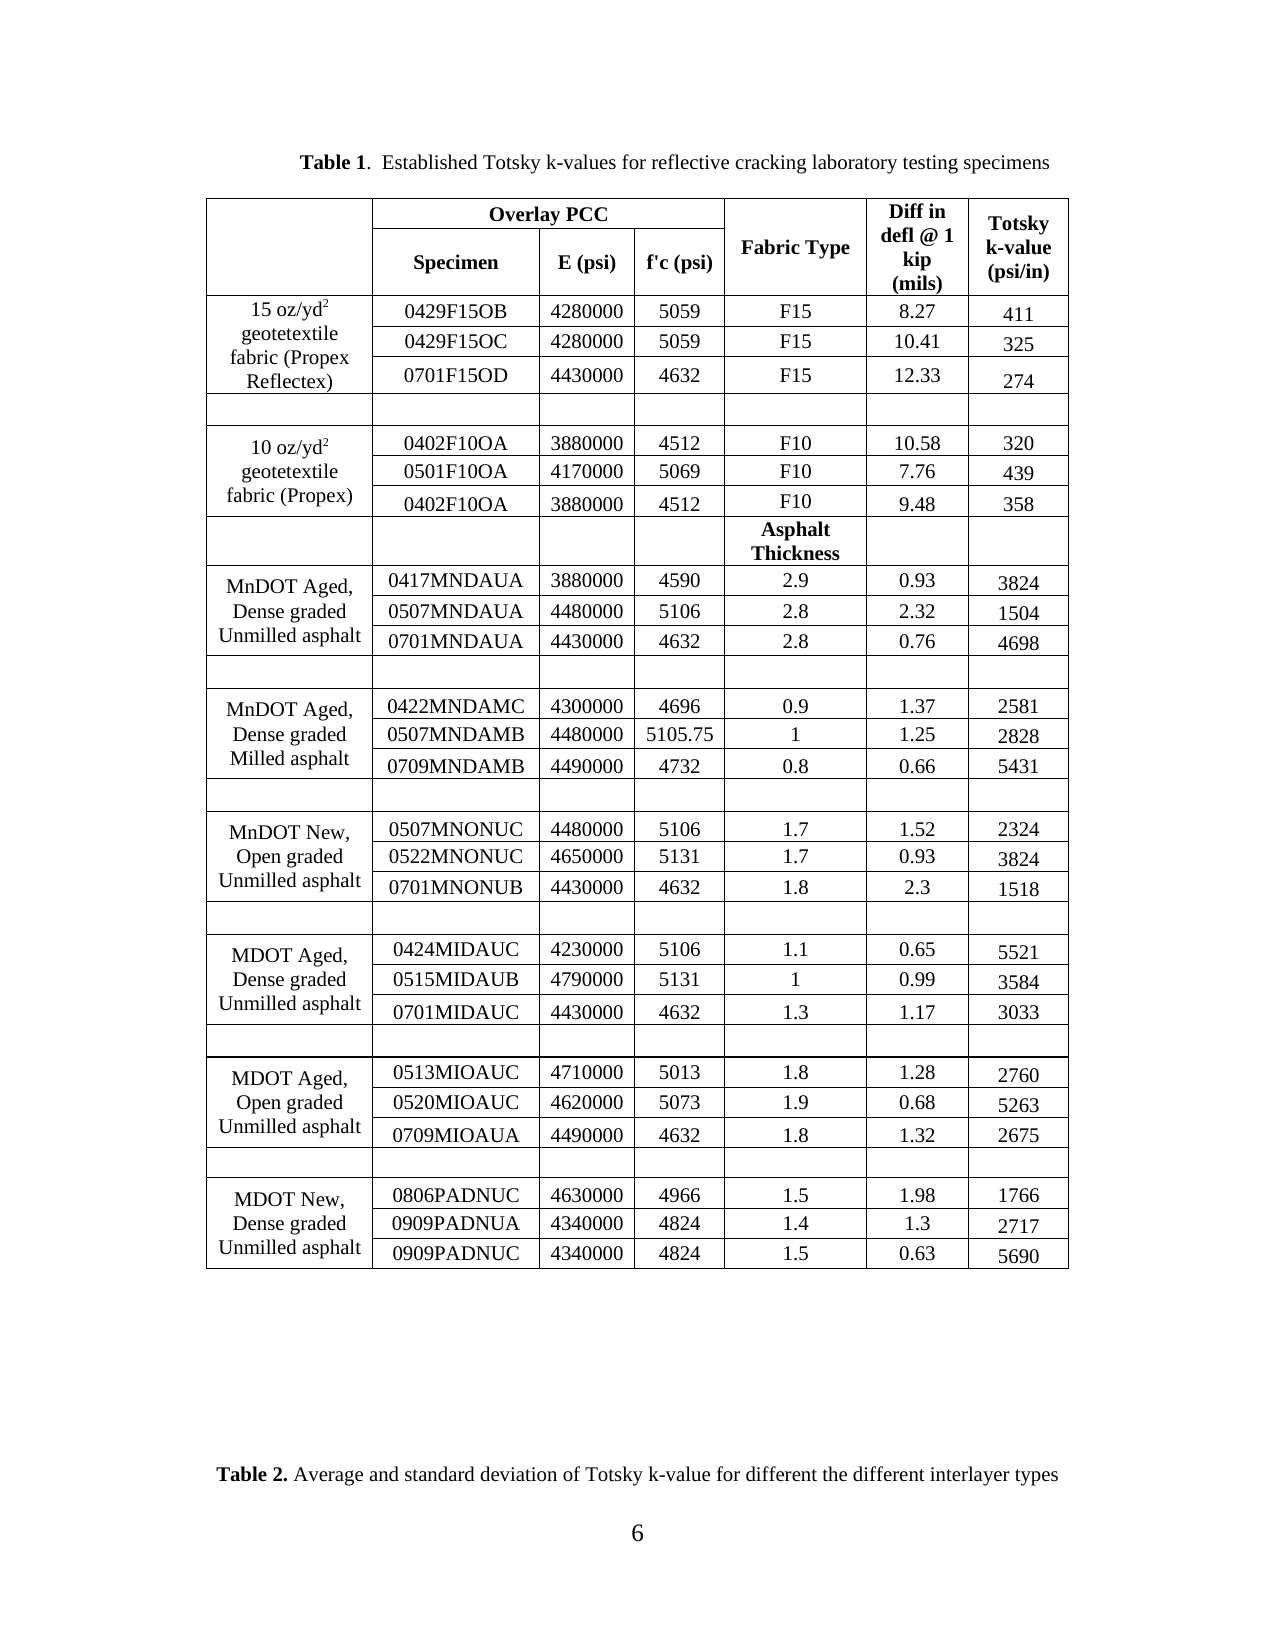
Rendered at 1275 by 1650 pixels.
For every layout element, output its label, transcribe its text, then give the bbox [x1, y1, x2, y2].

table_cell 1.8 [725, 872, 866, 901]
table_cell 1.3 [725, 995, 866, 1024]
table_cell 5105.75 [635, 719, 724, 748]
table_cell 2.9 [725, 566, 866, 595]
table_cell 4230000 [540, 935, 634, 964]
table_cell F10 [725, 486, 866, 516]
table_cell 4650000 [540, 842, 634, 871]
table_cell MnDOT Aged, Dense graded Milled asphalt [207, 689, 372, 778]
table_cell 1.8 [725, 1058, 866, 1087]
table_cell 1.52 [867, 812, 968, 841]
table_cell 2.8 [725, 596, 866, 625]
table_cell 10.58 [867, 426, 968, 455]
table_cell 0.76 [867, 626, 968, 655]
table_cell 5073 [635, 1088, 724, 1117]
table_cell 4632 [635, 872, 724, 901]
table_cell MDOT Aged, Dense graded Unmilled asphalt [207, 935, 372, 1024]
table_cell 4490000 [540, 1118, 634, 1147]
table_cell 0.65 [867, 935, 968, 964]
table_cell 0709MNDAMB [373, 749, 539, 778]
table_cell [867, 517, 968, 565]
table_cell 2.32 [867, 596, 968, 625]
table_cell 10 oz/yd2 geotetextile fabric (Propex) [207, 426, 372, 516]
table_cell 1.5 [725, 1178, 866, 1207]
table_cell [540, 779, 634, 811]
table_cell 0424MIDAUC [373, 935, 539, 964]
table_cell [373, 656, 539, 688]
table_cell 4480000 [540, 719, 634, 748]
table_header Fabric Type [725, 199, 866, 295]
table_cell 0701MNONUB [373, 872, 539, 901]
table_cell 0.93 [867, 842, 968, 871]
table_cell 1.98 [867, 1178, 968, 1207]
table_cell 4824 [635, 1239, 724, 1268]
table_cell 5521 [969, 935, 1068, 964]
table_cell [969, 1148, 1068, 1177]
table_cell 0.93 [867, 566, 968, 595]
table_cell [373, 902, 539, 933]
table_cell 1 [725, 965, 866, 994]
table_cell [540, 517, 634, 565]
table_cell 4632 [635, 1118, 724, 1147]
table_cell 5431 [969, 749, 1068, 778]
table_cell 4480000 [540, 812, 634, 841]
table_cell 1.17 [867, 995, 968, 1024]
table_cell 4480000 [540, 596, 634, 625]
table_cell 4430000 [540, 357, 634, 393]
text Table 2. Average and standard deviation of Totsky k-value for different the different interlayer types [150, 1461, 1125, 1486]
table_cell E (psi) [540, 229, 634, 295]
table_cell 5106 [635, 935, 724, 964]
table_cell 4632 [635, 357, 724, 393]
table_cell 1518 [969, 872, 1068, 901]
table_cell F10 [725, 456, 866, 485]
table_cell 0709MIOAUA [373, 1118, 539, 1147]
table_cell 0417MNDAUA [373, 566, 539, 595]
table_cell 1.1 [725, 935, 866, 964]
table_cell 4698 [969, 626, 1068, 655]
table_cell [867, 394, 968, 425]
table_cell 1.25 [867, 719, 968, 748]
table_cell [725, 779, 866, 811]
table_cell 1.8 [725, 1118, 866, 1147]
table_cell 1.4 [725, 1209, 866, 1238]
table_cell 1.28 [867, 1058, 968, 1087]
table_cell 5131 [635, 965, 724, 994]
table_header Diff in defl @ 1 kip (mils) [867, 199, 968, 295]
table_cell 2.8 [725, 626, 866, 655]
table_header [207, 199, 372, 295]
table_cell 0.63 [867, 1239, 968, 1268]
table_cell [725, 656, 866, 688]
table_cell 0429F15OC [373, 327, 539, 356]
table_cell 0522MNONUC [373, 842, 539, 871]
table_cell 0701F15OD [373, 357, 539, 393]
table_cell 4280000 [540, 296, 634, 326]
table_cell F15 [725, 357, 866, 393]
table_cell 2581 [969, 689, 1068, 718]
table_cell [207, 394, 372, 425]
table_cell 5690 [969, 1239, 1068, 1268]
table_cell 4340000 [540, 1239, 634, 1268]
table_cell 4430000 [540, 995, 634, 1024]
table_cell [207, 779, 372, 811]
table_cell [867, 1148, 968, 1177]
table_cell [969, 779, 1068, 811]
table_cell [969, 656, 1068, 688]
table_cell [373, 779, 539, 811]
table_cell [373, 517, 539, 565]
table_cell 5059 [635, 327, 724, 356]
table_cell 320 [969, 426, 1068, 455]
table_cell 4300000 [540, 689, 634, 718]
table_cell 3033 [969, 995, 1068, 1024]
table_cell 1.7 [725, 842, 866, 871]
table_cell 0513MIOAUC [373, 1058, 539, 1087]
table_cell 3824 [969, 566, 1068, 595]
table_cell 1.37 [867, 689, 968, 718]
table_cell [725, 1025, 866, 1056]
table_cell 1.7 [725, 812, 866, 841]
table_cell 5106 [635, 812, 724, 841]
table_cell [540, 1148, 634, 1177]
table_cell 2717 [969, 1209, 1068, 1238]
table_cell 2324 [969, 812, 1068, 841]
table_cell 1.9 [725, 1088, 866, 1117]
table_cell [207, 1025, 372, 1056]
table_cell 3880000 [540, 486, 634, 516]
table_cell 2828 [969, 719, 1068, 748]
table_cell 4170000 [540, 456, 634, 485]
table_cell [373, 394, 539, 425]
table_cell 274 [969, 357, 1068, 393]
table_cell 4696 [635, 689, 724, 718]
table_cell 0402F10OA [373, 486, 539, 516]
table_cell [725, 394, 866, 425]
table_cell F10 [725, 426, 866, 455]
table_cell 4490000 [540, 749, 634, 778]
table_cell 0507MNONUC [373, 812, 539, 841]
table_header Overlay PCC [373, 199, 724, 228]
table_cell [373, 1025, 539, 1056]
table_cell 4512 [635, 426, 724, 455]
table_cell 4630000 [540, 1178, 634, 1207]
table_cell 1.5 [725, 1239, 866, 1268]
table_cell [540, 902, 634, 933]
table_cell 3880000 [540, 566, 634, 595]
table_cell [207, 902, 372, 933]
table_cell 12.33 [867, 357, 968, 393]
table_cell Asphalt Thickness [725, 517, 866, 565]
table_cell 4710000 [540, 1058, 634, 1087]
table_cell [540, 656, 634, 688]
table_cell 4790000 [540, 965, 634, 994]
table_cell [207, 517, 372, 565]
table_cell 5106 [635, 596, 724, 625]
table_cell 5263 [969, 1088, 1068, 1117]
table_cell [969, 1025, 1068, 1056]
table_cell [635, 1148, 724, 1177]
table_cell [635, 779, 724, 811]
table_cell Specimen [373, 229, 539, 295]
table_cell [725, 902, 866, 933]
table_header Totsky k-value (psi/in) [969, 199, 1068, 295]
table_cell 1.3 [867, 1209, 968, 1238]
table_cell 3880000 [540, 426, 634, 455]
table_cell 325 [969, 327, 1068, 356]
table_cell [635, 902, 724, 933]
table_cell 4430000 [540, 872, 634, 901]
table_cell 3824 [969, 842, 1068, 871]
table_cell 0909PADNUA [373, 1209, 539, 1238]
table_cell [635, 1025, 724, 1056]
table_cell 2.3 [867, 872, 968, 901]
table_cell 4620000 [540, 1088, 634, 1117]
table_cell [635, 394, 724, 425]
table_cell 439 [969, 456, 1068, 485]
table_cell 0507MNDAUA [373, 596, 539, 625]
table_cell [540, 1025, 634, 1056]
table_cell 0515MIDAUB [373, 965, 539, 994]
table_cell 4632 [635, 995, 724, 1024]
table_cell 4340000 [540, 1209, 634, 1238]
table_cell [540, 394, 634, 425]
table_cell 15 oz/yd2 geotetextile fabric (Propex Reflectex) [207, 296, 372, 393]
table_cell 7.76 [867, 456, 968, 485]
table_cell f'c (psi) [635, 229, 724, 295]
table_cell 0422MNDAMC [373, 689, 539, 718]
table_cell 0429F15OB [373, 296, 539, 326]
table_cell F15 [725, 327, 866, 356]
table_cell [969, 394, 1068, 425]
table_cell 4732 [635, 749, 724, 778]
table_cell 0.9 [725, 689, 866, 718]
table_cell 0507MNDAMB [373, 719, 539, 748]
table_cell 0909PADNUC [373, 1239, 539, 1268]
table_cell F15 [725, 296, 866, 326]
table_cell [867, 1025, 968, 1056]
table_cell MnDOT New, Open graded Unmilled asphalt [207, 812, 372, 901]
table_cell 4512 [635, 486, 724, 516]
table_cell 2760 [969, 1058, 1068, 1087]
table_cell 10.41 [867, 327, 968, 356]
table_cell 411 [969, 296, 1068, 326]
table_cell [635, 517, 724, 565]
table_cell 0.8 [725, 749, 866, 778]
table_cell 5013 [635, 1058, 724, 1087]
table_cell 3584 [969, 965, 1068, 994]
table_cell 5069 [635, 456, 724, 485]
table_cell [867, 656, 968, 688]
table_cell [207, 1148, 372, 1177]
table_cell MnDOT Aged, Dense graded Unmilled asphalt [207, 566, 372, 655]
table_cell 0.99 [867, 965, 968, 994]
table_cell 2675 [969, 1118, 1068, 1147]
table_cell 1766 [969, 1178, 1068, 1207]
table_cell 5059 [635, 296, 724, 326]
table_cell 0520MIOAUC [373, 1088, 539, 1117]
table_cell [867, 902, 968, 933]
table_cell 0.66 [867, 749, 968, 778]
table_cell 358 [969, 486, 1068, 516]
table_cell 4966 [635, 1178, 724, 1207]
table_cell 4632 [635, 626, 724, 655]
table_cell 9.48 [867, 486, 968, 516]
table_cell 1.32 [867, 1118, 968, 1147]
table_cell [867, 779, 968, 811]
table_cell [969, 517, 1068, 565]
table_cell 4824 [635, 1209, 724, 1238]
table_cell [207, 656, 372, 688]
table_cell [725, 1148, 866, 1177]
table_cell MDOT Aged, Open graded Unmilled asphalt [207, 1058, 372, 1147]
table_cell 0402F10OA [373, 426, 539, 455]
table_cell 5131 [635, 842, 724, 871]
table_cell 1504 [969, 596, 1068, 625]
table_cell 0.68 [867, 1088, 968, 1117]
table_cell 4590 [635, 566, 724, 595]
table_cell [969, 902, 1068, 933]
table_cell [635, 656, 724, 688]
table_cell MDOT New, Dense graded Unmilled asphalt [207, 1178, 372, 1268]
table_cell 1 [725, 719, 866, 748]
table_cell 4280000 [540, 327, 634, 356]
table_cell 0701MNDAUA [373, 626, 539, 655]
table_cell 0806PADNUC [373, 1178, 539, 1207]
table_cell 8.27 [867, 296, 968, 326]
table_cell 0501F10OA [373, 456, 539, 485]
table_cell 0701MIDAUC [373, 995, 539, 1024]
table_cell [373, 1148, 539, 1177]
table_cell 4430000 [540, 626, 634, 655]
